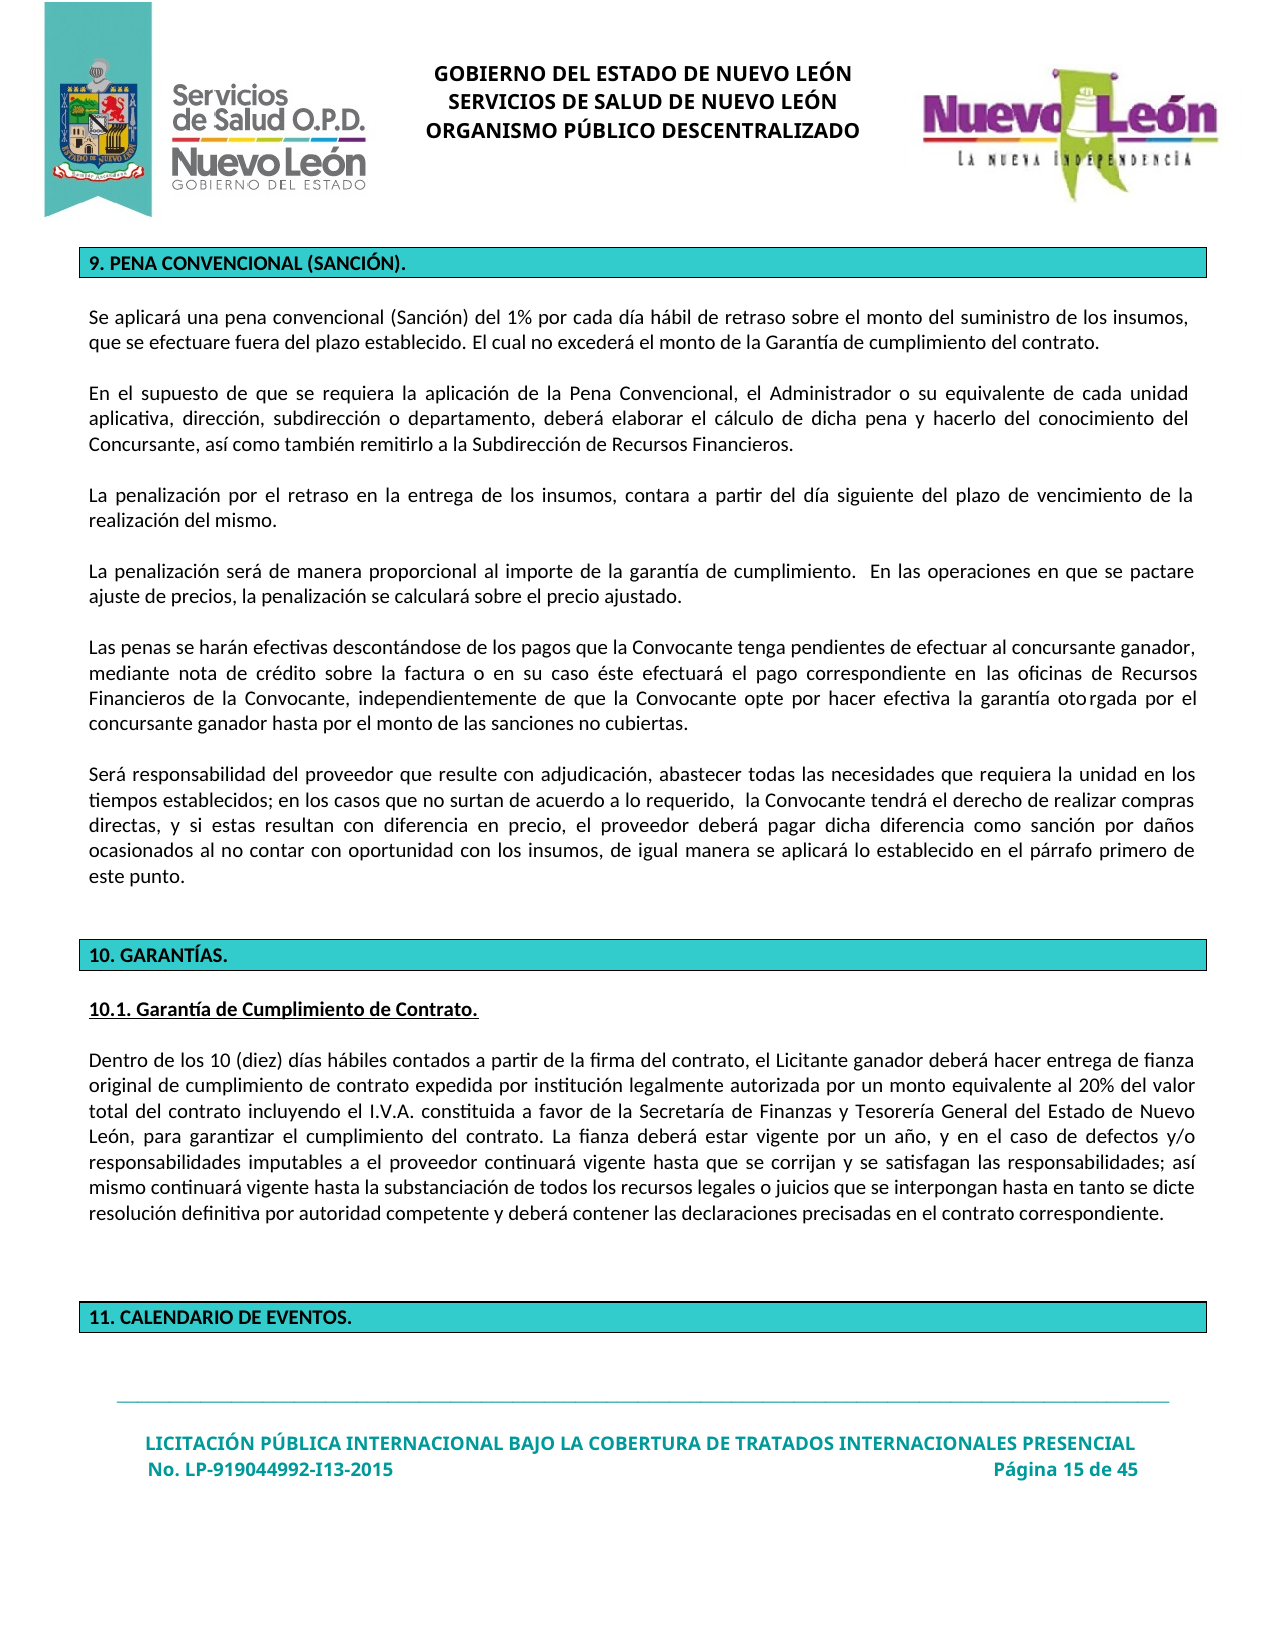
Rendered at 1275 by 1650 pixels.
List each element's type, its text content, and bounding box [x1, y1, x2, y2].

text En el supuesto de que se requiera la aplicación de la Pena Convencional, el Administrador o su equivalente de cada unidad aplicativa, dirección, subdirección o departamento, deberá elaborar el cálculo de dicha pena y hacerlo del conocimiento del Concursante, así como también remitirlo a la Subdirección de Recursos Financieros. [89, 380, 1192, 456]
text Las penas se harán efectivas descontándose de los pagos que la Convocante tenga pendientes de efectuar al concursante ganador, mediante nota de crédito sobre la factura o en su caso éste efectuará el pago correspondiente en las oficinas de Recursos Financieros de la Convocante, independientemente de que la Convocante opte por hacer efectiva la garantía otorgada por el concursante ganador hasta por el monto de las sanciones no cubiertas. [89, 634, 1197, 736]
text 11. CALENDARIO DE EVENTOS. [80, 1303, 1206, 1332]
text La penalización será de manera proporcional al importe de la garantía de cumplimiento. En las operaciones en que se pactare ajuste de precios, la penalización se calculará sobre el precio ajustado. [89, 558, 1197, 609]
list La penalización por el retraso en la entrega de los insumos, contara a partir del día siguiente del plazo de vencimiento de la realización del mismo. [89, 482, 1197, 533]
picture [15, 2, 1249, 229]
text 10. GARANTÍAS. [80, 940, 1206, 970]
text 10.1. Garantía de Cumplimiento de Contrato. [89, 996, 1197, 1022]
text Se aplicará una pena convencional (Sanción) del 1% por cada día hábil de retraso sobre el monto del suministro de los insumos, que se efectuare fuera del plazo establecido. El cual no excederá el monto de de cumplimiento del contrato. [89, 304, 1192, 355]
text Dentro de los 10 (diez) días hábiles contados a partir de la firma del contrato, el Licitante ganador deberá hacer entrega de fianza original de cumplimiento de contrato expedida por institución legalmente autorizada por un monto equivalente al 20% del valor total del contrato incluyendo el I.V.A. constituida a favor de de Finanzas y Tesorería General del Estado de Nuevo León, para garantizar el cumplimiento del contrato. La fianza deberá estar vigente por un año, y en el caso de defectos y/o responsabilidades imputables a el proveedor continuará vigente hasta que se corrijan y se satisfagan las responsabilidades; así mismo continuará vigente hasta la substanciación de todos los recursos legales o juicios que se interpongan hasta en tanto se dicte resolución definitiva por autoridad competente y deberá contener las declaraciones precisadas en el contrato correspondiente. [89, 1047, 1197, 1225]
text Será responsabilidad del proveedor que resulte con adjudicación, abastecer todas las necesidades que requiera la unidad en los tiempos establecidos; en los casos que no surtan de acuerdo a lo requerido, la Convocante tendrá el derecho de realizar compras directas, y si estas resultan con diferencia en precio, el proveedor deberá pagar dicha diferencia como sanción por daños ocasionados al no contar con oportunidad con los insumos, de igual manera se aplicará lo establecido en el párrafo primero de este punto. [89, 761, 1197, 888]
text 9. PENA CONVENCIONAL (SANCIÓN). [80, 248, 1206, 277]
